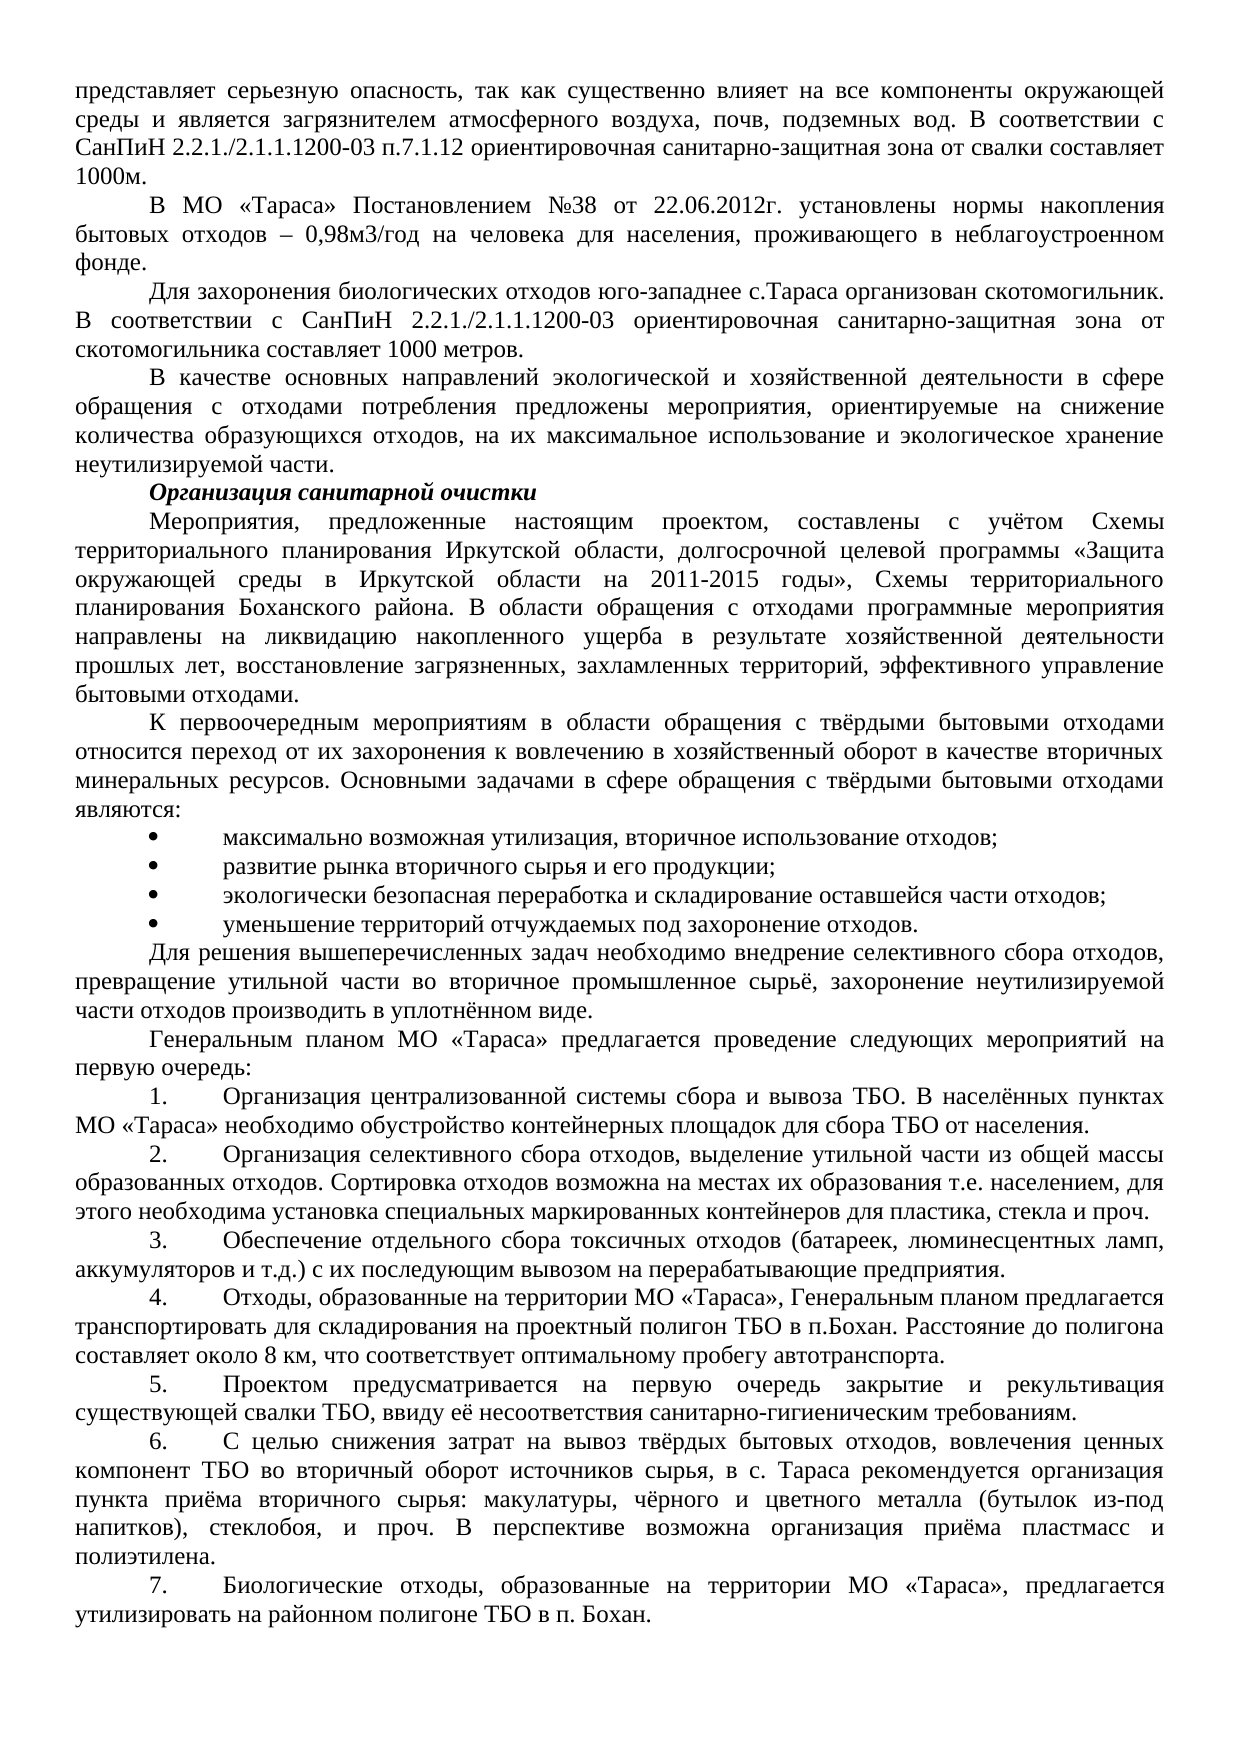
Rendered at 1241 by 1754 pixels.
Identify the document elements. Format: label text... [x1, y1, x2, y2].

list Биологические отходы, образованные на территории МО «Тараса», предлагается утилизировать на районном полигоне ТБО в п. Бохан. [75, 1570, 1165, 1627]
list Организация централизованной системы сбора и вывоза ТБО. В населённых пунктах МО «Тараса» необходимо обустройство контейнерных площадок для сбора ТБО от населения. [75, 1081, 1165, 1139]
list экологически безопасная переработка и складирование оставшейся части отходов; [75, 880, 1165, 909]
text Генеральным планом МО «Тараса» предлагается проведение следующих мероприятий на первую очередь: [75, 1024, 1165, 1081]
list Отходы, образованные на территории МО «Тараса», Генеральным планом предлагается транспортировать для складирования на проектный полигон ТБО в п.Бохан. Расстояние до полигона составляет около , что соответствует оптимальному пробегу автотранспорта. [75, 1282, 1165, 1369]
text Организация санитарной очистки [75, 477, 1165, 506]
list Организация селективного сбора отходов, выделение утильной части из общей массы образованных отходов. Сортировка отходов возможна на местах их образования т.е. населением, для этого необходима установка специальных маркированных контейнеров для пластика, стекла и проч. [75, 1139, 1165, 1225]
text Мероприятия, предложенные настоящим проектом, составлены с учётом Схемы территориального планирования Иркутской области, долгосрочной целевой программы «Защита окружающей среды в Иркутской области на 2011-2015 годы», Схемы территориального планирования Боханского района. В области обращения с отходами программные мероприятия направлены на ликвидацию накопленного ущерба в результате хозяйственной деятельности прошлых лет, восстановление загрязненных, захламленных территорий, эффективного управление бытовыми отходами. [75, 506, 1165, 707]
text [75, 75, 1165, 190]
list развитие рынка вторичного сырья и его продукции; [75, 851, 1165, 880]
text В МО «Тараса» Постановлением №38 от 22.06.2012г. установлены нормы накопления бытовых отходов – 0,98м3/год на человека для населения, проживающего в неблагоустроенном фонде. [75, 190, 1165, 276]
list уменьшение территорий отчуждаемых под захоронение отходов. [75, 909, 1165, 937]
text Для захоронения биологических отходов юго-западнее с.Тараса организован скотомогильник. В соответствии с СанПиН 2.2.1./2.1.1.1200-03 ориентировочная санитарно-защитная зона от скотомогильника составляет . [75, 276, 1165, 362]
list максимально возможная утилизация, вторичное использование отходов; [75, 822, 1165, 851]
text К первоочередным мероприятиям в области обращения с твёрдыми бытовыми отходами относится переход от их захоронения к вовлечению в хозяйственный оборот в качестве вторичных минеральных ресурсов. Основными задачами в сфере обращения с твёрдыми бытовыми отходами являются: [75, 707, 1165, 822]
text Для решения вышеперечисленных задач необходимо внедрение селективного сбора отходов, превращение утильной части во вторичное промышленное сырьё, захоронение неутилизируемой части отходов производить в уплотнённом виде. [75, 937, 1165, 1024]
list Обеспечение отдельного сбора токсичных отходов (батареек, люминесцентных ламп, аккумуляторов и т.д.) с их последующим вывозом на перерабатывающие предприятия. [75, 1225, 1165, 1282]
list Проектом предусматривается на первую очередь закрытие и рекультивация существующей свалки ТБО, ввиду её несоответствия санитарно-гигиеническим требованиям. [75, 1369, 1165, 1426]
list С целью снижения затрат на вывоз твёрдых бытовых отходов, вовлечения ценных компонент ТБО во вторичный оборот источников сырья, в с. Тараса рекомендуется организация пункта приёма вторичного сырья: макулатуры, чёрного и цветного металла (бутылок из-под напитков), стеклобоя, и проч. В перспективе возможна организация приёма пластмасс и полиэтилена. [75, 1426, 1165, 1570]
text В качестве основных направлений экологической и хозяйственной деятельности в сфере обращения с отходами потребления предложены мероприятия, ориентируемые на снижение количества образующихся отходов, на их максимальное использование и экологическое хранение неутилизируемой части. [75, 362, 1165, 477]
